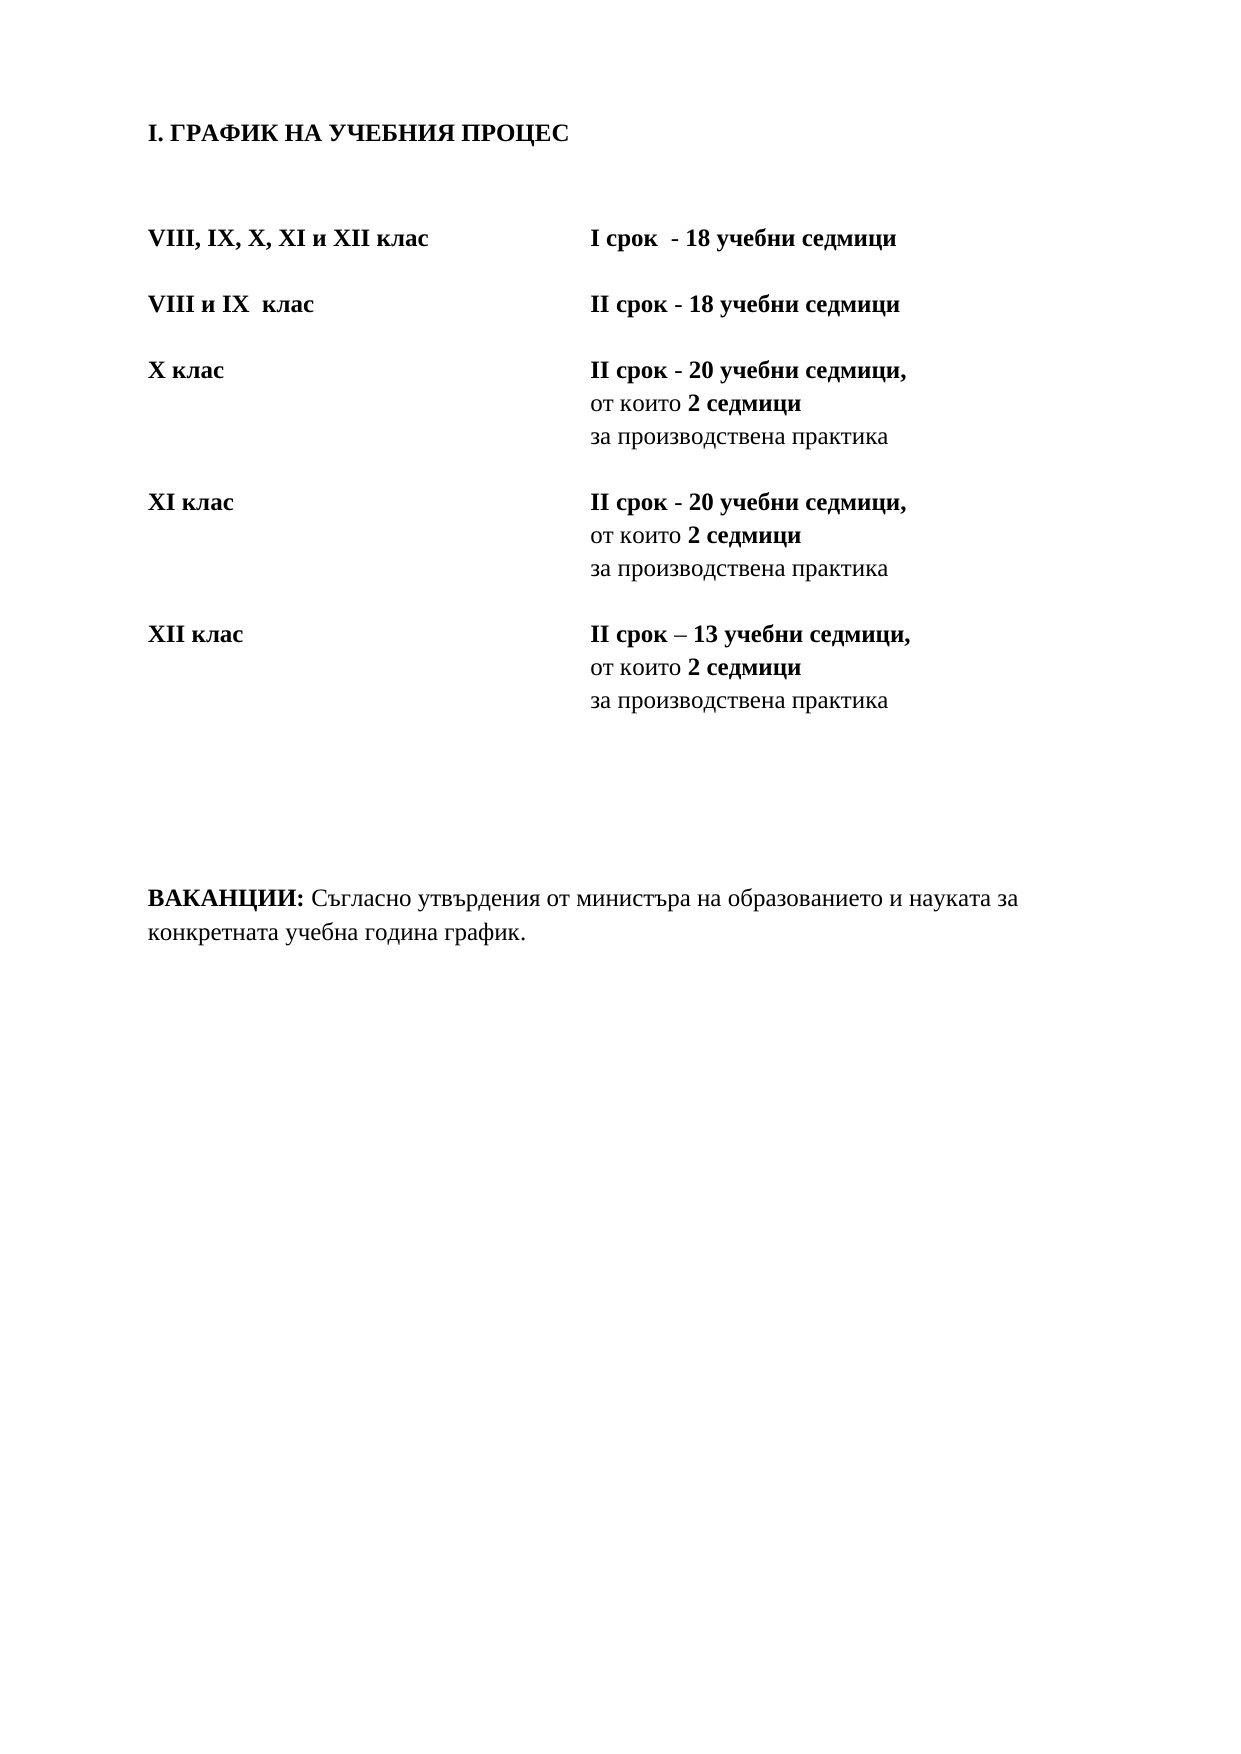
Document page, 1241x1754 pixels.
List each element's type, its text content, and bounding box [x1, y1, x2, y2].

text I. ГРАФИК НА УЧЕБНИЯ ПРОЦЕС [148, 118, 1088, 147]
text Х клас ІІ срок - 20 учебни седмици, [148, 355, 1088, 384]
text ХІІ клас ІІ срок – 13 учебни седмици, [148, 619, 1088, 648]
text за производствена практика [148, 421, 1088, 450]
text ВАКАНЦИИ: Съгласно утвърдения от министъра на образованието и науката за конкретната учебна година график. [148, 883, 1088, 945]
text от които 2 седмици [148, 388, 1088, 417]
text VIІІ и ІХ клас ІІ срок - 18 учебни седмици [148, 289, 1088, 318]
text от които 2 седмици [148, 520, 1088, 549]
text от които 2 седмици [148, 652, 1088, 681]
text VIІІ, ІХ, Х, ХІ и ХІІ клас І срок - 18 учебни седмици [148, 223, 1088, 252]
text ХІ клас ІІ срок - 20 учебни седмици, [148, 487, 1088, 516]
text за производствена практика [148, 553, 1088, 582]
text за производствена практика [148, 685, 1088, 714]
